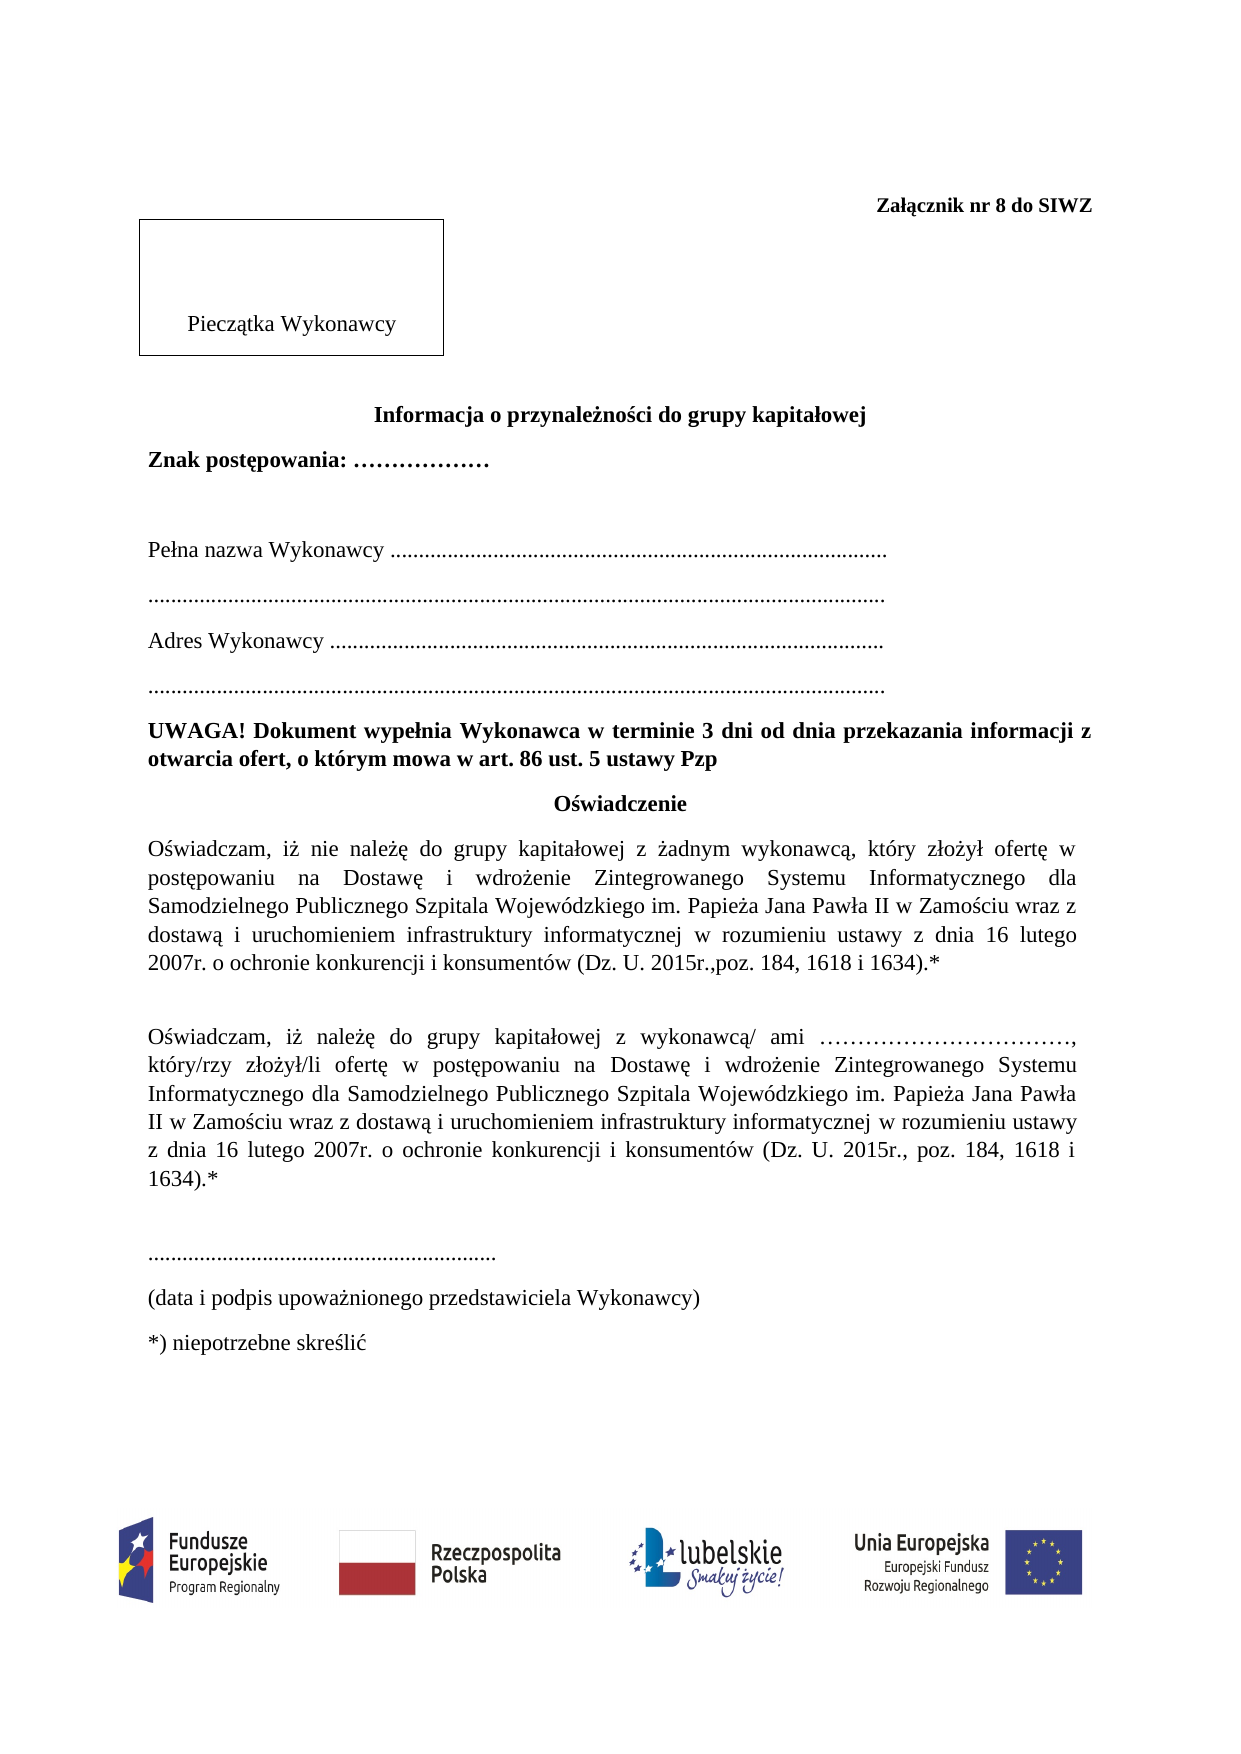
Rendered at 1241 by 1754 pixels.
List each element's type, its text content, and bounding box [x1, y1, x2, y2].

text Znak postępowania: ……………… [148, 446, 1093, 473]
text Adres Wykonawcy ................................................................................................. [148, 627, 1093, 653]
text Pełna nazwa Wykonawcy ....................................................................................... [148, 536, 1093, 563]
text Oświadczam, iż należę do grupy kapitałowej z wykonawcą/ ami ……………………………, który/rzy złożył/li ofertę w postępowaniu na Dostawę i wdrożenie Zintegrowanego Systemu Informatycznego dla Samodzielnego Publicznego Szpitala Wojewódzkiego im. Papieża Jana Pawła II w Zamościu wraz z dostawą i uruchomieniem infrastruktury informatycznej w rozumieniu ustawy z dnia 16 lutego 2007r. o ochronie konkurencji i konsumentów (Dz. U. 2015r., poz. 184, 1618 i 1634).* [148, 1023, 1077, 1191]
text Oświadczam, iż nie należę do grupy kapitałowej z żadnym wykonawcą, który złożył ofertę w postępowaniu na Dostawę i wdrożenie Zintegrowanego Systemu Informatycznego dla Samodzielnego Publicznego Szpitala Wojewódzkiego im. Papieża Jana Pawła II w Zamościu wraz z dostawą i uruchomieniem infrastruktury informatycznej w rozumieniu ustawy z dnia 16 lutego 2007r. o ochronie konkurencji i konsumentów (Dz. U. 2015r.,poz. 184, 1618 i 1634).* [148, 836, 1077, 976]
text Informacja o przynależności do grupy kapitałowej [148, 401, 1093, 427]
text *) niepotrzebne skreślić [148, 1329, 1093, 1355]
table_header Pieczątka Wykonawcy [140, 220, 443, 355]
text ................................................................................................................................. [148, 672, 1093, 698]
text (data i podpis upoważnionego przedstawiciela Wykonawcy) [148, 1284, 1093, 1310]
text UWAGA! Dokument wypełnia Wykonawca w terminie 3 dni od dnia przekazania informacji z otwarcia ofert, o którym mowa w art. 86 ust. 5 ustawy Pzp [148, 717, 1093, 772]
text ................................................................................................................................. [148, 582, 1093, 608]
text Oświadczenie [148, 790, 1093, 817]
text ............................................................. [148, 1238, 1093, 1265]
text Załącznik nr 8 do SIWZ [148, 193, 1093, 217]
